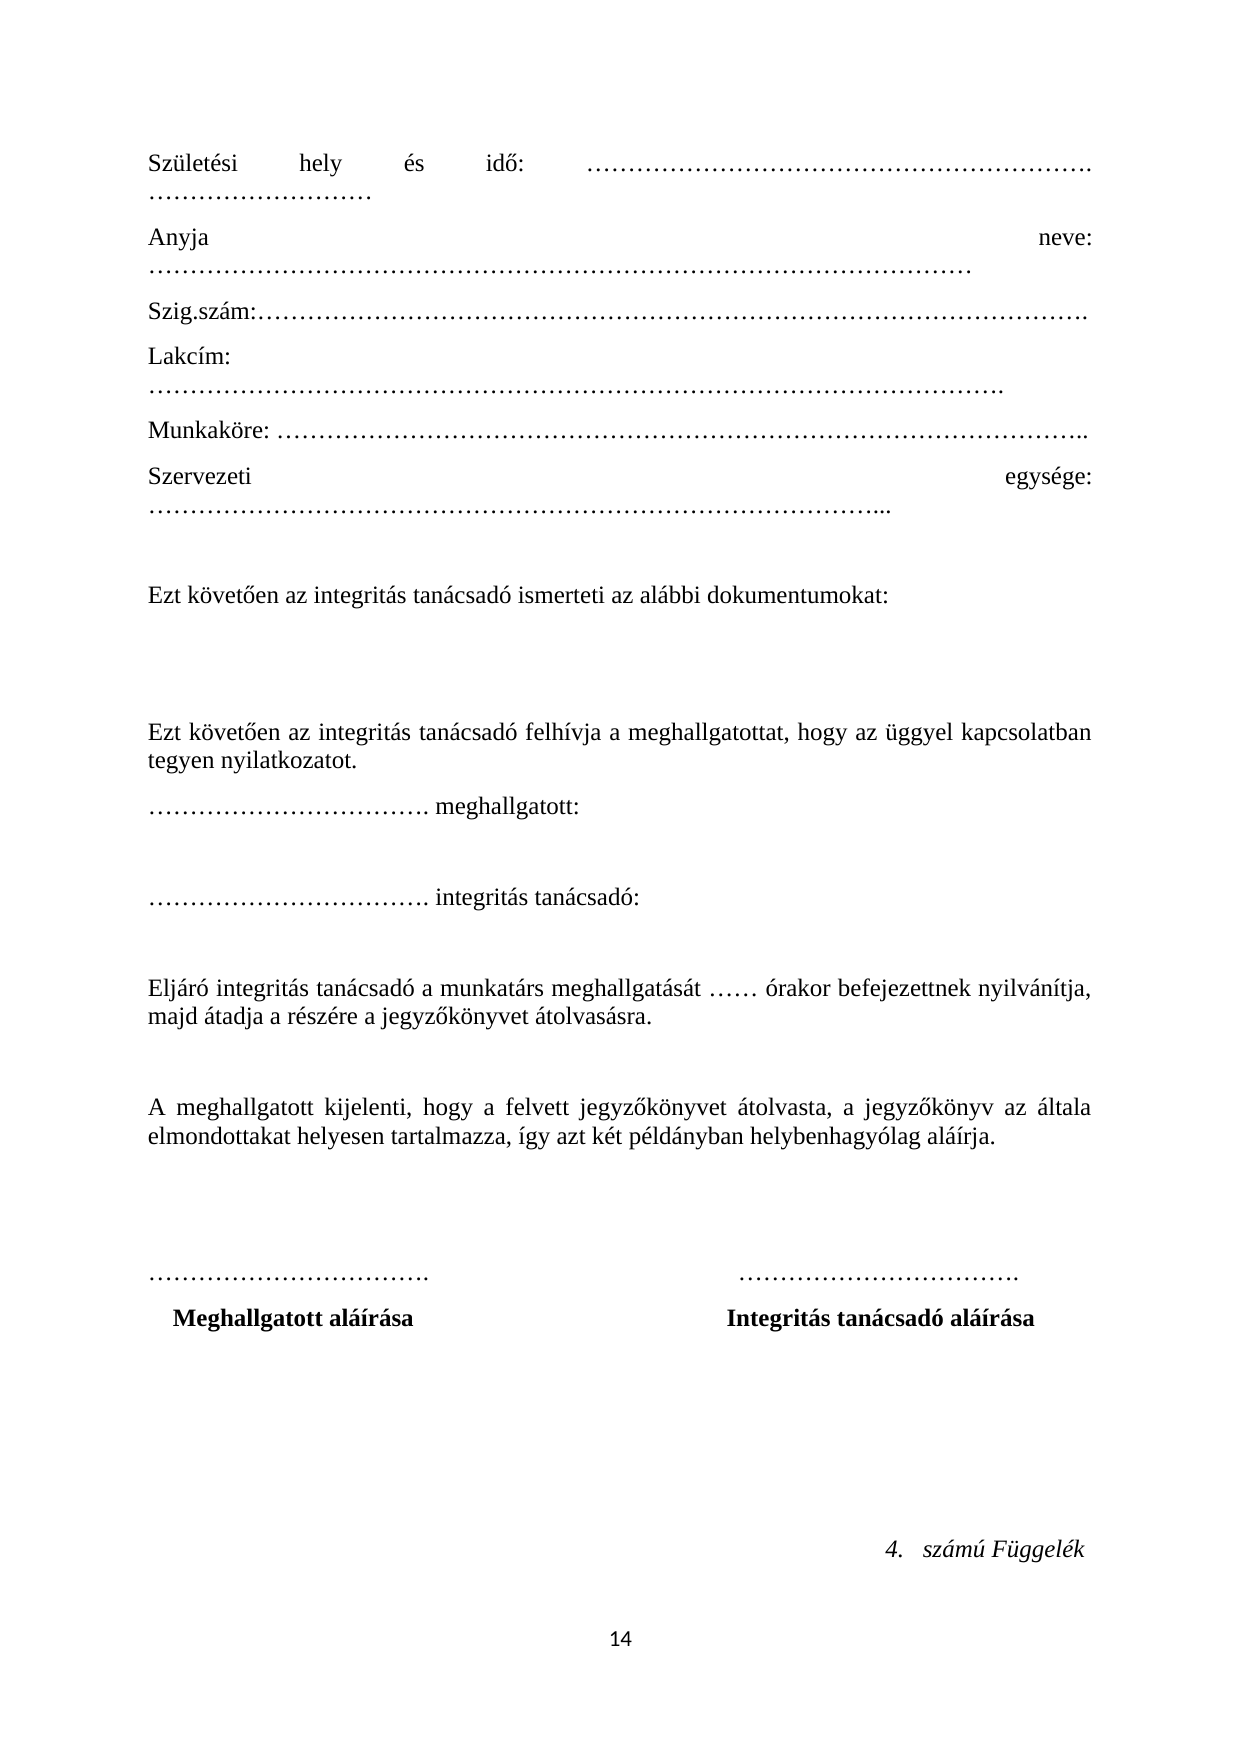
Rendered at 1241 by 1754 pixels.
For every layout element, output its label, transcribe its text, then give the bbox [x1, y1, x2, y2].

text Ezt követően az integritás tanácsadó ismerteti az alábbi dokumentumokat: [148, 581, 1092, 609]
text ……………………………. integritás tanácsadó: [148, 882, 1092, 911]
text Szervezeti egysége: ……………………………………………………………………………... [148, 461, 1092, 518]
text ……………………………. meghallgatott: [148, 791, 1092, 820]
text Meghallgatott aláírása Integritás tanácsadó aláírása [148, 1303, 1092, 1331]
text ……………………………. ……………………………. [148, 1257, 1092, 1286]
text Munkaköre: …………………………………………………………………………………….. [148, 416, 1092, 444]
text Lakcím: …………………………………………………………………………………………. [148, 341, 1092, 399]
text Születési hely és idő: …………………………………………………….……………………… [148, 148, 1092, 205]
text Ezt követően az integritás tanácsadó felhívja a meghallgatottat, hogy az üggyel kapcsolatban tegyen nyilatkozatot. [148, 717, 1092, 774]
text Eljáró integritás tanácsadó a munkatárs meghallgatását …… órakor befejezettnek nyilvánítja, majd átadja a részére a jegyzőkönyvet átolvasásra. [148, 973, 1092, 1030]
text Szig.szám:………………………………………………………………………………………. [148, 296, 1092, 325]
text Anyja neve:……………………………………………………………………………………… [148, 222, 1092, 279]
list számú Függelék [885, 1534, 1092, 1563]
text A meghallgatott kijelenti, hogy a felvett jegyzőkönyvet átolvasta, a jegyzőkönyv az általa elmondottakat helyesen tartalmazza, így azt két példányban helybenhagyólag aláírja. [148, 1092, 1092, 1150]
